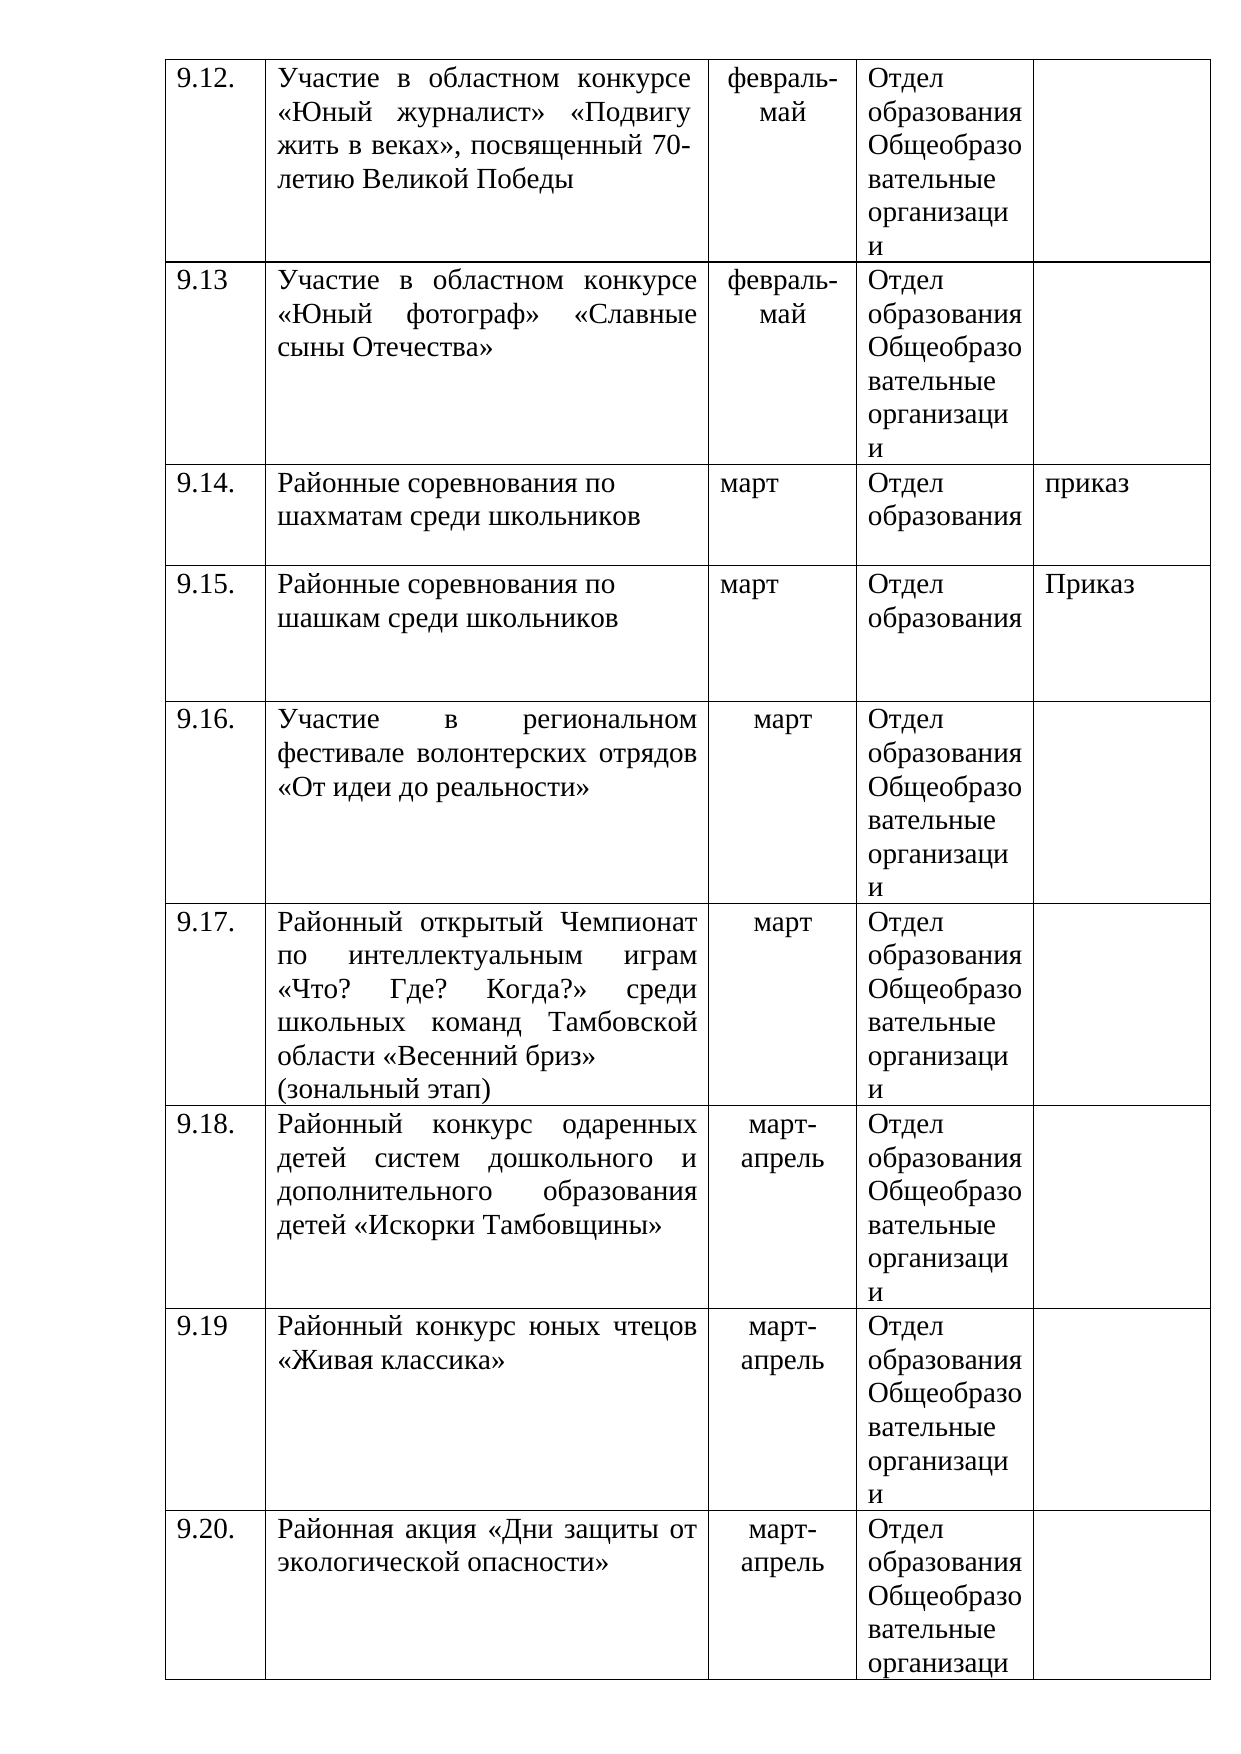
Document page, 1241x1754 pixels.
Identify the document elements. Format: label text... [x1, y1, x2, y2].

table_cell март- апрель [709, 1106, 856, 1307]
table_cell Отдел образования Общеобразовательные организации [857, 1106, 1033, 1307]
table_cell Отдел образования [857, 465, 1033, 565]
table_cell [857, 1309, 1033, 1510]
table_cell Приказ [1034, 566, 1210, 701]
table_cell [857, 1511, 1033, 1678]
table_cell март- апрель [709, 1309, 856, 1510]
table_cell февраль-май [709, 60, 856, 261]
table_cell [266, 1511, 708, 1678]
table_cell Участие в региональном фестивале волонтерских отрядов «От идеи до реальности» [266, 702, 708, 903]
table_cell приказ [1034, 465, 1210, 565]
table_cell [1034, 1106, 1210, 1307]
table_cell 9.19 [166, 1309, 265, 1510]
table_cell [1034, 702, 1210, 903]
table_cell [1034, 60, 1210, 261]
table_cell 9.18. [166, 1106, 265, 1307]
table_cell 9.15. [166, 566, 265, 701]
table_cell Районный конкурс юных чтецов «Живая классика» [266, 1309, 708, 1510]
table_cell Отдел образования Общеобразовательные организации [857, 263, 1033, 464]
table_cell Участие в областном конкурсе «Юный журналист» «Подвигу жить в веках», посвященный 70-летию Великой Победы [266, 60, 708, 261]
table_cell 9.12. [166, 60, 265, 261]
table_cell Отдел образования [857, 566, 1033, 701]
table_cell [1034, 1309, 1210, 1510]
table_cell [1034, 263, 1210, 464]
table_cell Районный конкурс одаренных детей систем дошкольного и дополнительного образования детей «Искорки Тамбовщины» [266, 1106, 708, 1307]
table_cell март [709, 566, 856, 701]
table_cell Отдел образования Общеобразовательные организации [857, 904, 1033, 1105]
table_cell март [709, 702, 856, 903]
table_cell март [709, 465, 856, 565]
table_cell март- апрель [709, 1511, 856, 1678]
table_cell март [709, 904, 856, 1105]
table_cell Районные соревнования по шашкам среди школьников [266, 566, 708, 701]
table_cell [1034, 904, 1210, 1105]
table_cell Отдел образования Общеобразовательные организации [857, 702, 1033, 903]
table_cell Районные соревнования по шахматам среди школьников [266, 465, 708, 565]
table_cell 9.20. [166, 1511, 265, 1678]
table_cell 9.16. [166, 702, 265, 903]
table_cell [1034, 1511, 1210, 1678]
table_cell 9.14. [166, 465, 265, 565]
table_cell Отдел образования Общеобразовательные организации [857, 60, 1033, 261]
table_cell Участие в областном конкурсе «Юный фотограф» «Славные сыны Отечества» [266, 263, 708, 464]
table_cell 9.17. [166, 904, 265, 1105]
table_cell 9.13 [166, 263, 265, 464]
table_cell Районный открытый Чемпионат по интеллектуальным играм «Что? Где? Когда?» среди школьных команд Тамбовской области «Весенний бриз» (зональный этап) [266, 904, 708, 1105]
table_cell февраль-май [709, 263, 856, 464]
